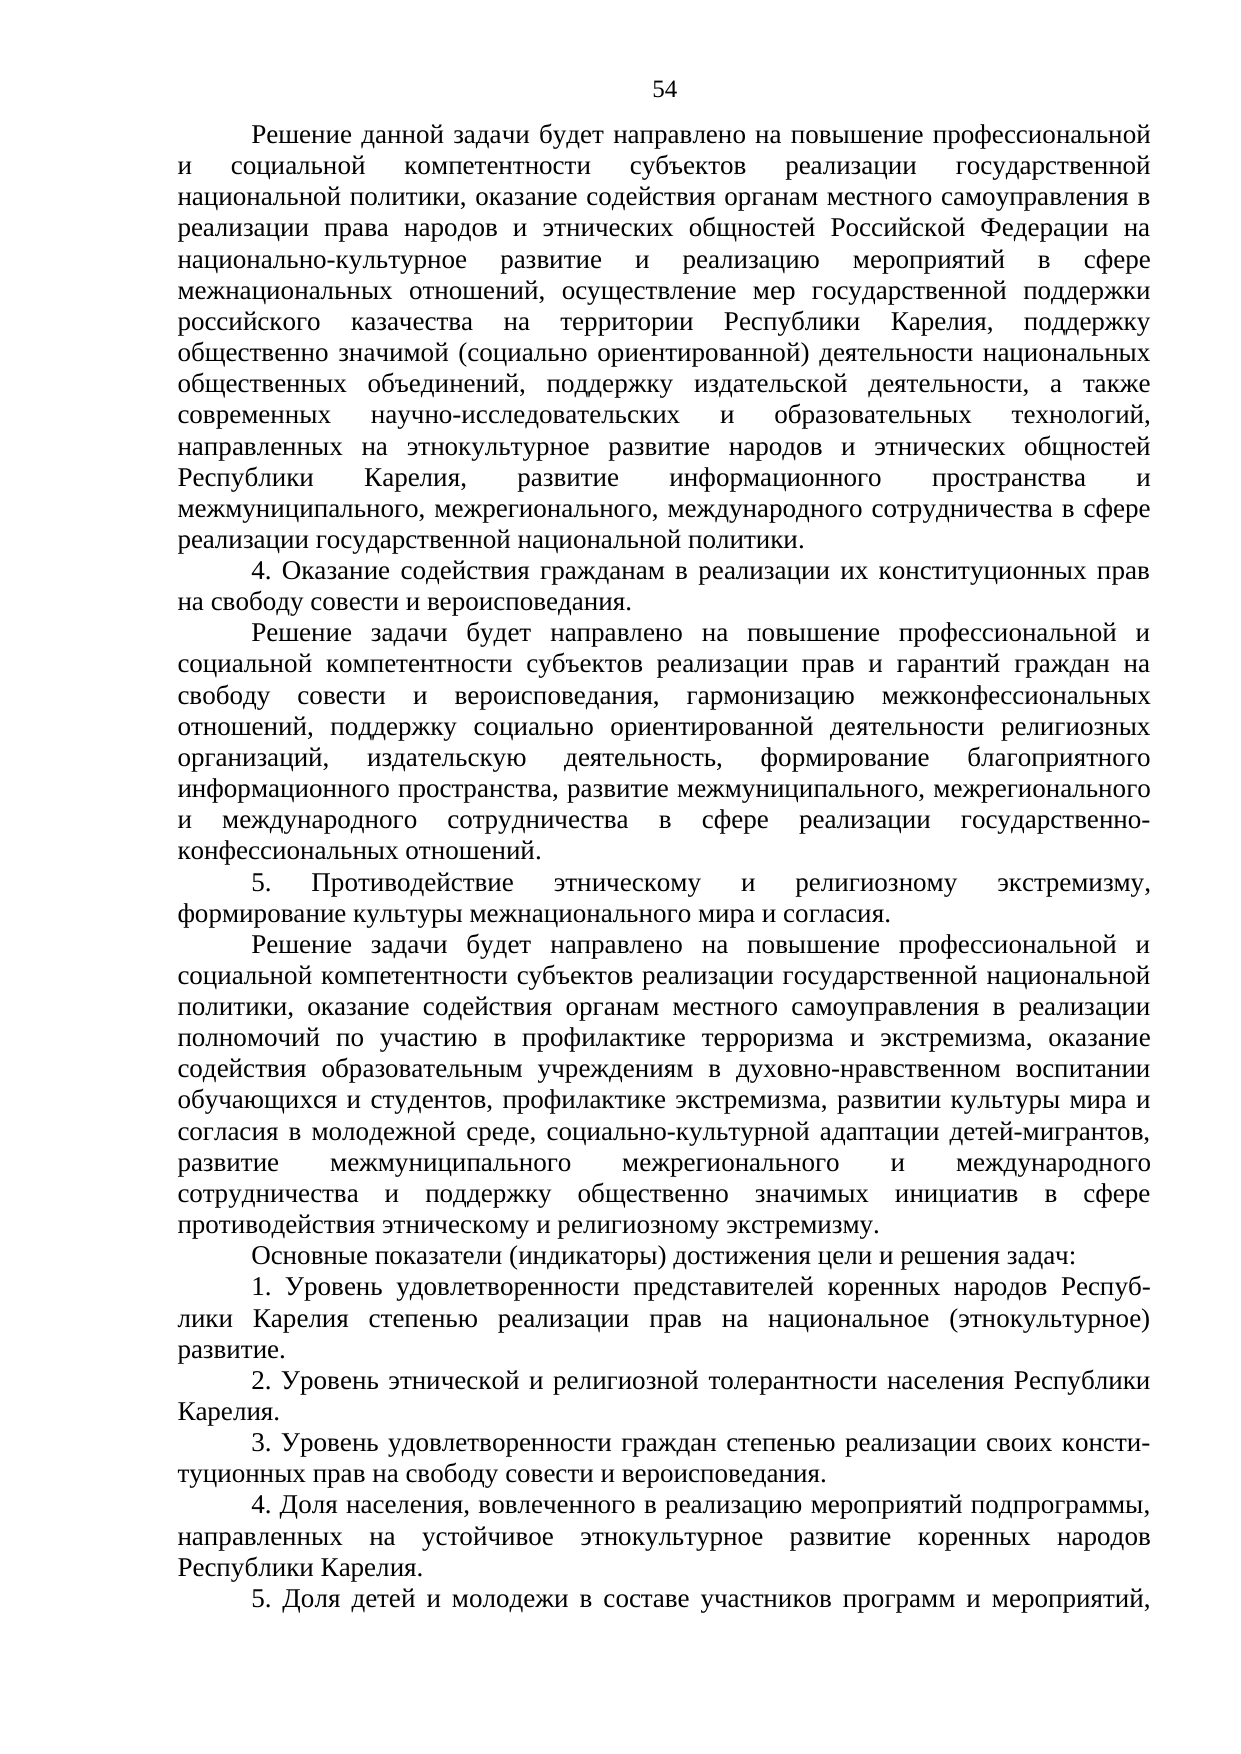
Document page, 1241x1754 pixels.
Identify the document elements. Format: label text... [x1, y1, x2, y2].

text 5. Противодействие этническому и религиозному экстремизму, формирование культуры межнационального мира и согласия. [177, 866, 1152, 928]
text Решение задачи будет направлено на повышение профессиональной и социальной компетентности субъектов реализации государственной национальной политики, оказание содействия органам местного самоуправления в реализации полномочий по участию в профилактике терроризма и экстремизма, оказание содействия образовательным учреждениям в духовно-нравственном воспитании обучающихся и студентов, профилактике экстремизма, развитии культуры мира и согласия в молодежной среде, социально-культурной адаптации детей-мигрантов, развитие межмуниципального межрегионального и международного сотрудничества и поддержку общественно значимых инициатив в сфере противодействия этническому и религиозному экстремизму. [177, 928, 1152, 1239]
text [177, 1582, 1152, 1613]
text Основные показатели (индикаторы) достижения цели и решения задач: [177, 1239, 1152, 1271]
text 4. Оказание содействия гражданам в реализации их конституционных прав на свободу совести и вероисповедания. [177, 554, 1152, 616]
text 4. Доля населения, вовлеченного в реализацию мероприятий подпрограммы, направленных на устойчивое этнокультурное развитие коренных народов Республики Карелия. [177, 1488, 1152, 1582]
text 1. Уровень удовлетворенности представителей коренных народов Респуб-лики Карелия степенью реализации прав на национальное (этнокультурное) развитие. [177, 1271, 1152, 1364]
text Решение данной задачи будет направлено на повышение профессиональной и социальной компетентности субъектов реализации государственной национальной политики, оказание содействия органам местного самоуправления в реализации права народов и этнических общностей Российской Федерации на национально-культурное развитие и реализацию мероприятий в сфере межнациональных отношений, осуществление мер государственной поддержки российского казачества на территории Республики Карелия, поддержку общественно значимой (социально ориентированной) деятельности национальных общественных объединений, поддержку издательской деятельности, а также современных научно-исследовательских и образовательных технологий, направленных на этнокультурное развитие народов и этнических общностей Республики Карелия, развитие информационного пространства и межмуниципального, межрегионального, международного сотрудничества в сфере реализации государственной национальной политики. [177, 118, 1152, 554]
text 2. Уровень этнической и религиозной толерантности населения Республики Карелия. [177, 1364, 1152, 1426]
text 3. Уровень удовлетворенности граждан степенью реализации своих консти-туционных прав на свободу совести и вероисповедания. [177, 1426, 1152, 1488]
text Решение задачи будет направлено на повышение профессиональной и социальной компетентности субъектов реализации прав и гарантий граждан на свободу совести и вероисповедания, гармонизацию межконфессиональных отношений, поддержку социально ориентированной деятельности религиозных организаций, издательскую деятельность, формирование благоприятного информационного пространства, развитие межмуниципального, межрегионального и международного сотрудничества в сфере реализации государственно-конфессиональных отношений. [177, 616, 1152, 866]
